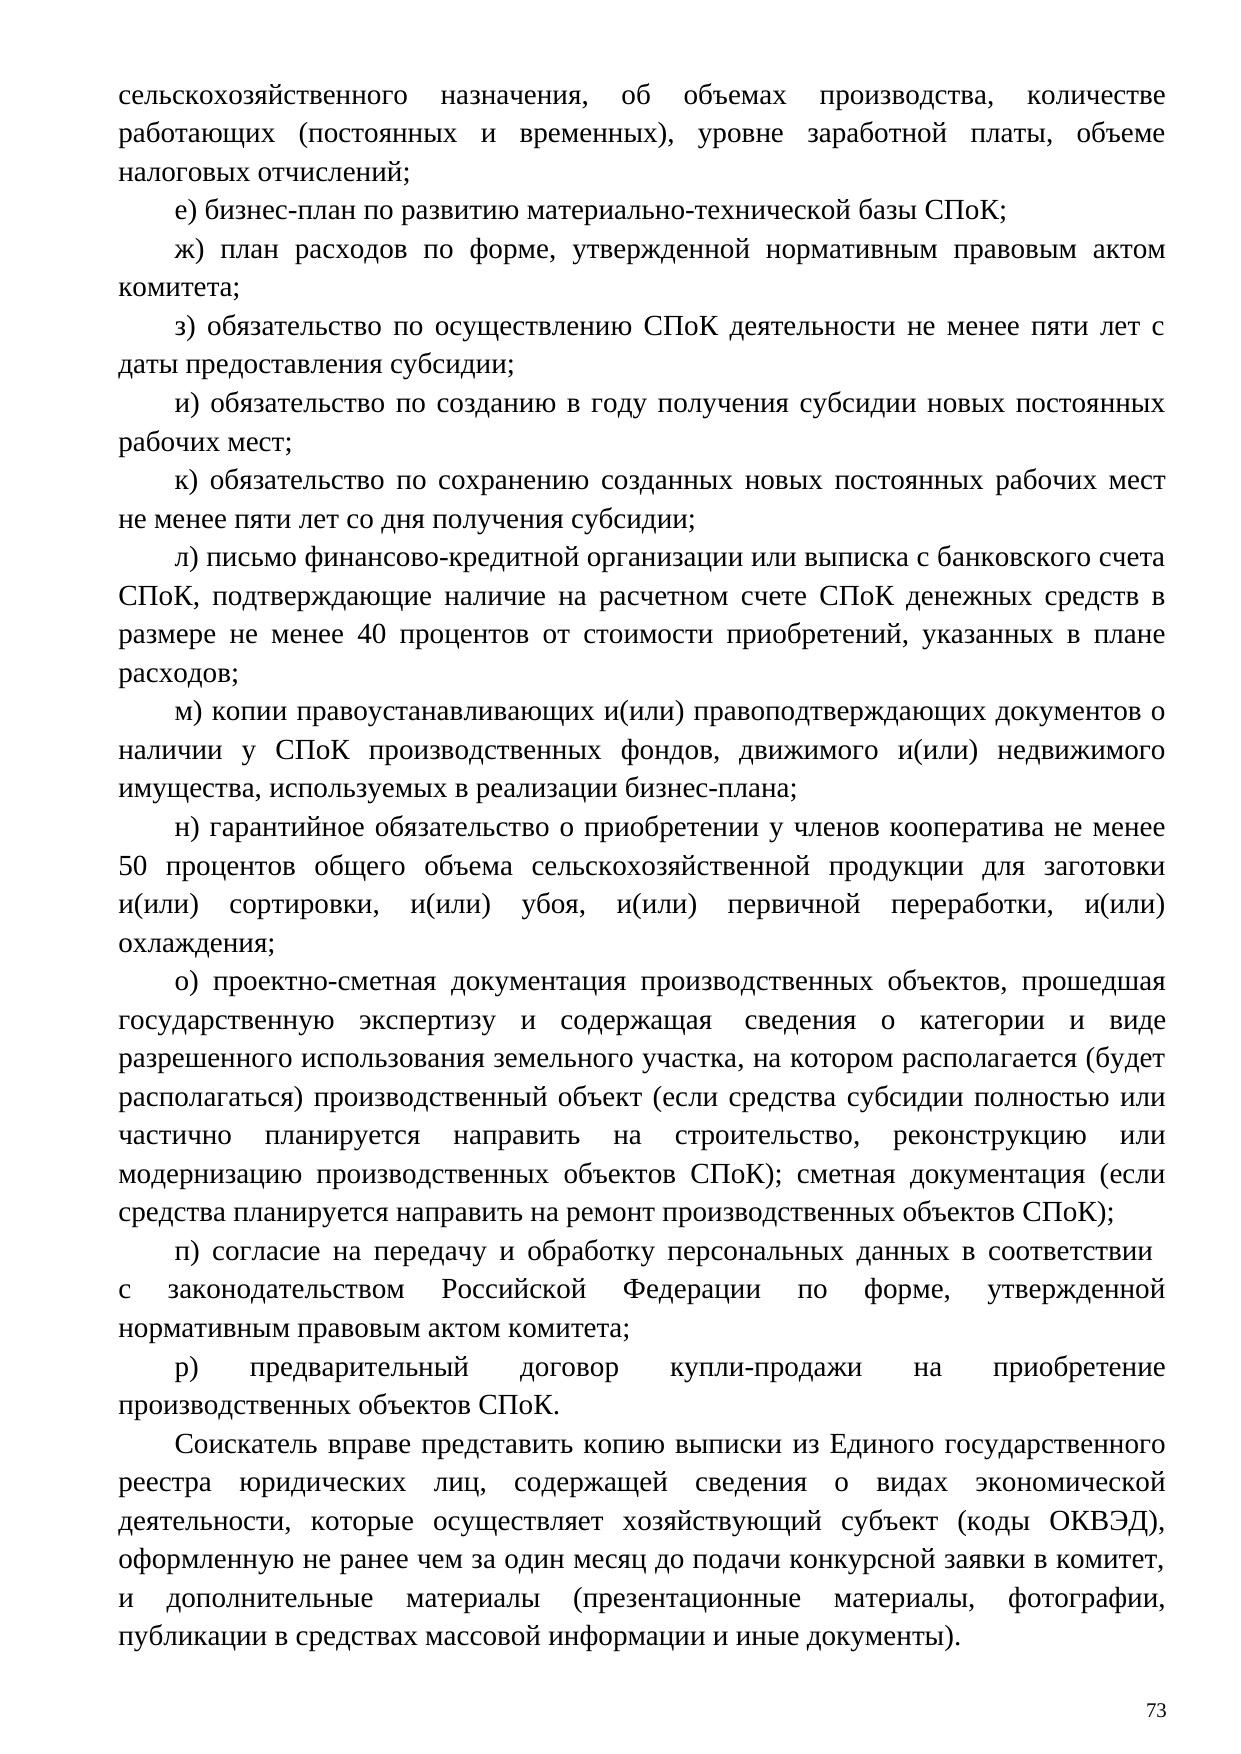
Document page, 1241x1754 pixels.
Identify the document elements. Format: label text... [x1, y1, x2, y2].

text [118, 77, 1166, 187]
text н) гарантийное обязательство о приобретении у членов кооператива не менее 50 процентов общего объема сельскохозяйственной продукции для заготовки и(или) сортировки, и(или) убоя, и(или) первичной переработки, и(или) охлаждения; [118, 809, 1166, 958]
text о) проектно-сметная документация производственных объектов, прошедшая государственную экспертизу и содержащая сведения о категории и виде разрешенного использования земельного участка, на котором располагается (будет располагаться) производственный объект (если средства субсидии полностью или частично планируется направить на строительство, реконструкцию или модернизацию производственных объектов СПоК); сметная документация (если средства планируется направить на ремонт производственных объектов СПоК); [118, 963, 1166, 1228]
text з) обязательство по осуществлению СПоК деятельности не менее пяти лет с даты предоставления субсидии; [118, 308, 1166, 380]
text р) предварительный договор купли-продажи на приобретение производственных объектов СПоК. [118, 1349, 1166, 1421]
text л) письмо финансово-кредитной организации или выписка с банковского счета СПоК, подтверждающие наличие на расчетном счете СПоК денежных средств в размере не менее 40 процентов от стоимости приобретений, указанных в плане расходов; [118, 539, 1166, 688]
text и) обязательство по созданию в году получения субсидии новых постоянных рабочих мест; [118, 385, 1166, 457]
text Соискатель вправе представить копию выписки из Единого государственного реестра юридических лиц, содержащей сведения о видах экономической деятельности, которые осуществляет хозяйствующий субъект (коды ОКВЭД), оформленную не ранее чем за один месяц до подачи конкурсной заявки в комитет, и дополнительные материалы (презентационные материалы, фотографии, публикации в средствах массовой информации и иные документы). [118, 1426, 1166, 1652]
text е) бизнес-план по развитию материально-технической базы СПоК; [118, 192, 1166, 226]
text к) обязательство по сохранению созданных новых постоянных рабочих мест не менее пяти лет со дня получения субсидии; [118, 462, 1166, 534]
text ж) план расходов по форме, утвержденной нормативным правовым актом комитета; [118, 231, 1166, 303]
text п) согласие на передачу и обработку персональных данных в соответствии с законодательством Российской Федерации по форме, утвержденной нормативным правовым актом комитета; [118, 1233, 1166, 1344]
text м) копии правоустанавливающих и(или) правоподтверждающих документов о наличии у СПоК производственных фондов, движимого и(или) недвижимого имущества, используемых в реализации бизнес-плана; [118, 693, 1166, 804]
